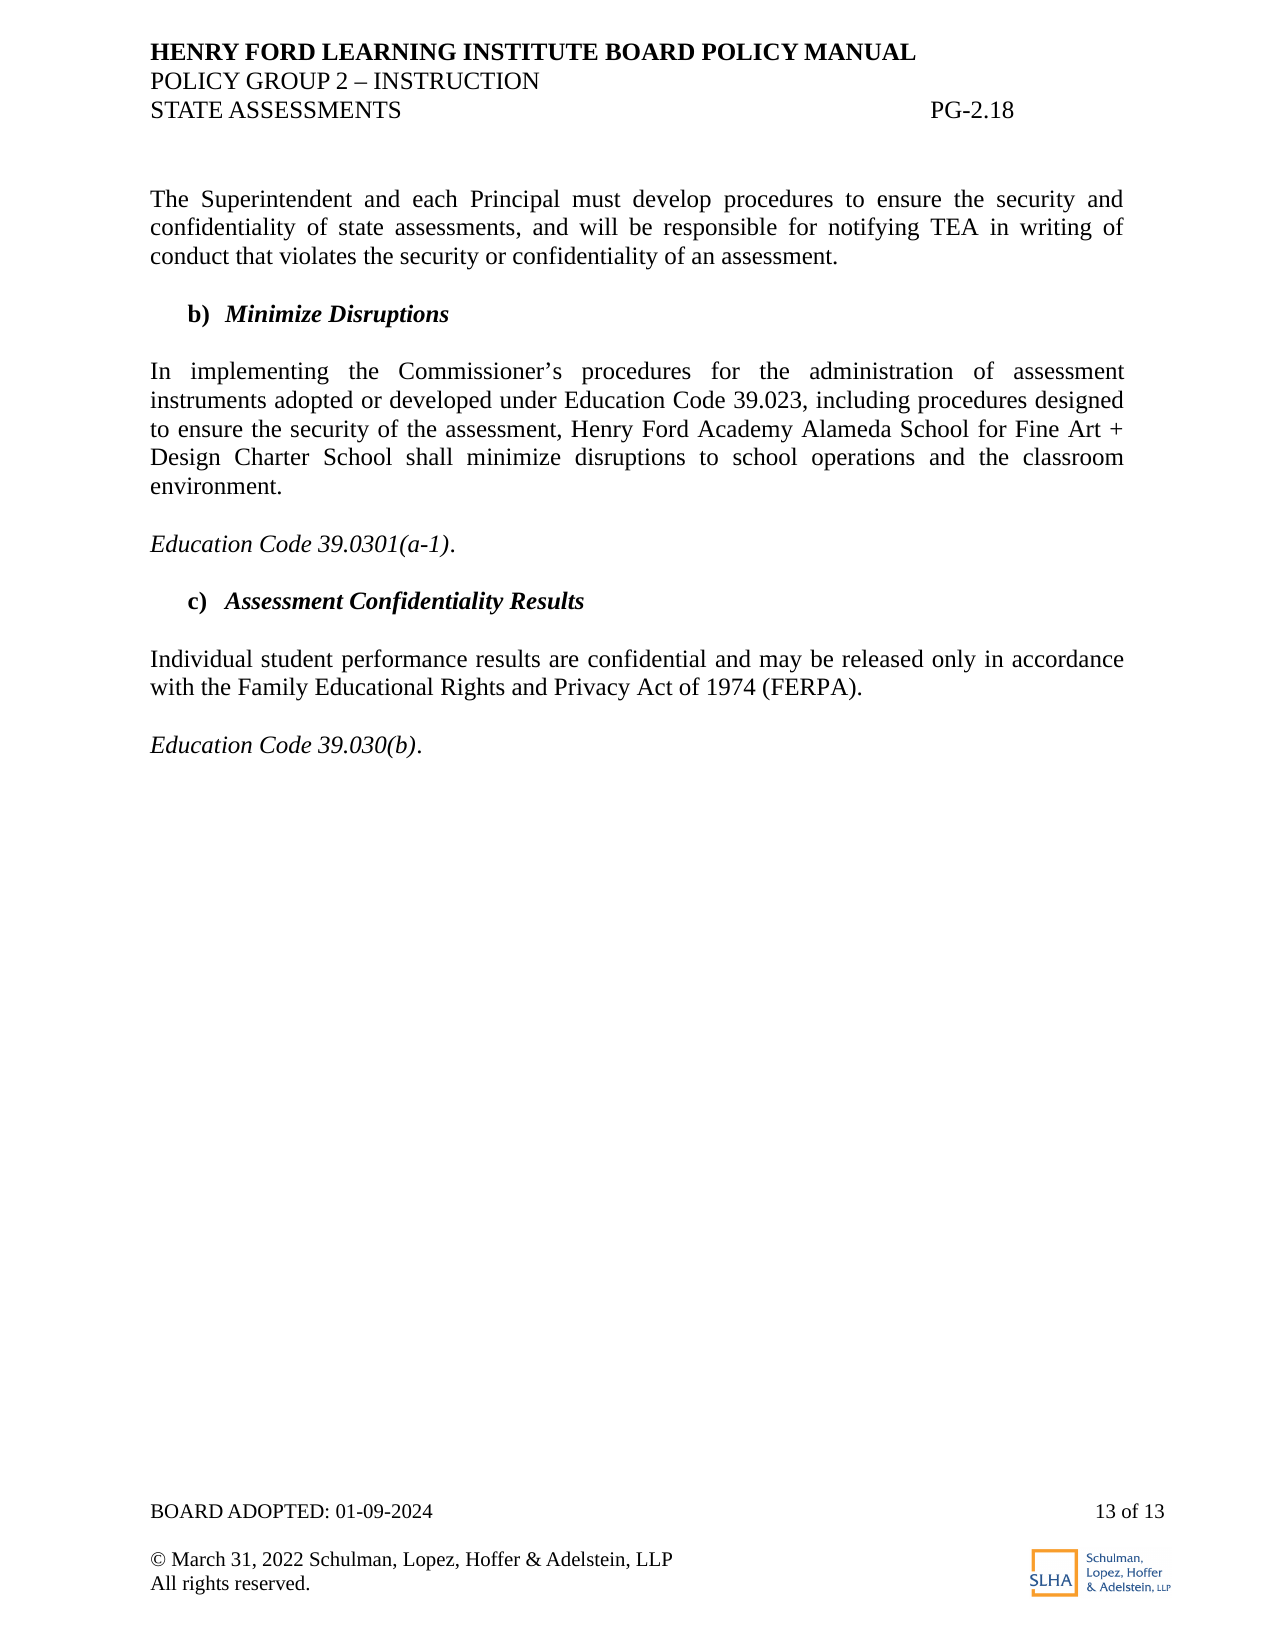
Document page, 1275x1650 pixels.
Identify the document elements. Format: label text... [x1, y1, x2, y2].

text Education Code 39.0301(a-1). [150, 529, 1125, 557]
text Education Code 39.030(b). [150, 730, 1125, 759]
picture [1029, 1547, 1172, 1599]
list Assessment Confidentiality Results [187, 586, 1125, 615]
text In implementing the Commissioner’s procedures for the administration of assessment instruments adopted or developed under Education Code 39.023, including procedures designed to ensure the security of the assessment, Henry Ford Academy Alameda School for Fine Art + Design Charter School shall minimize disruptions to school operations and the classroom environment. [150, 356, 1125, 500]
list Minimize Disruptions [187, 299, 1125, 327]
text Individual student performance results are confidential and may be released only in accordance with the Family Educational Rights and Privacy Act of 1974 (FERPA). [150, 644, 1125, 701]
text The Superintendent and each Principal must develop procedures to ensure the security and confidentiality of state assessments, and will be responsible for notifying TEA in writing of conduct that violates the security or confidentiality of an assessment. [150, 184, 1125, 270]
